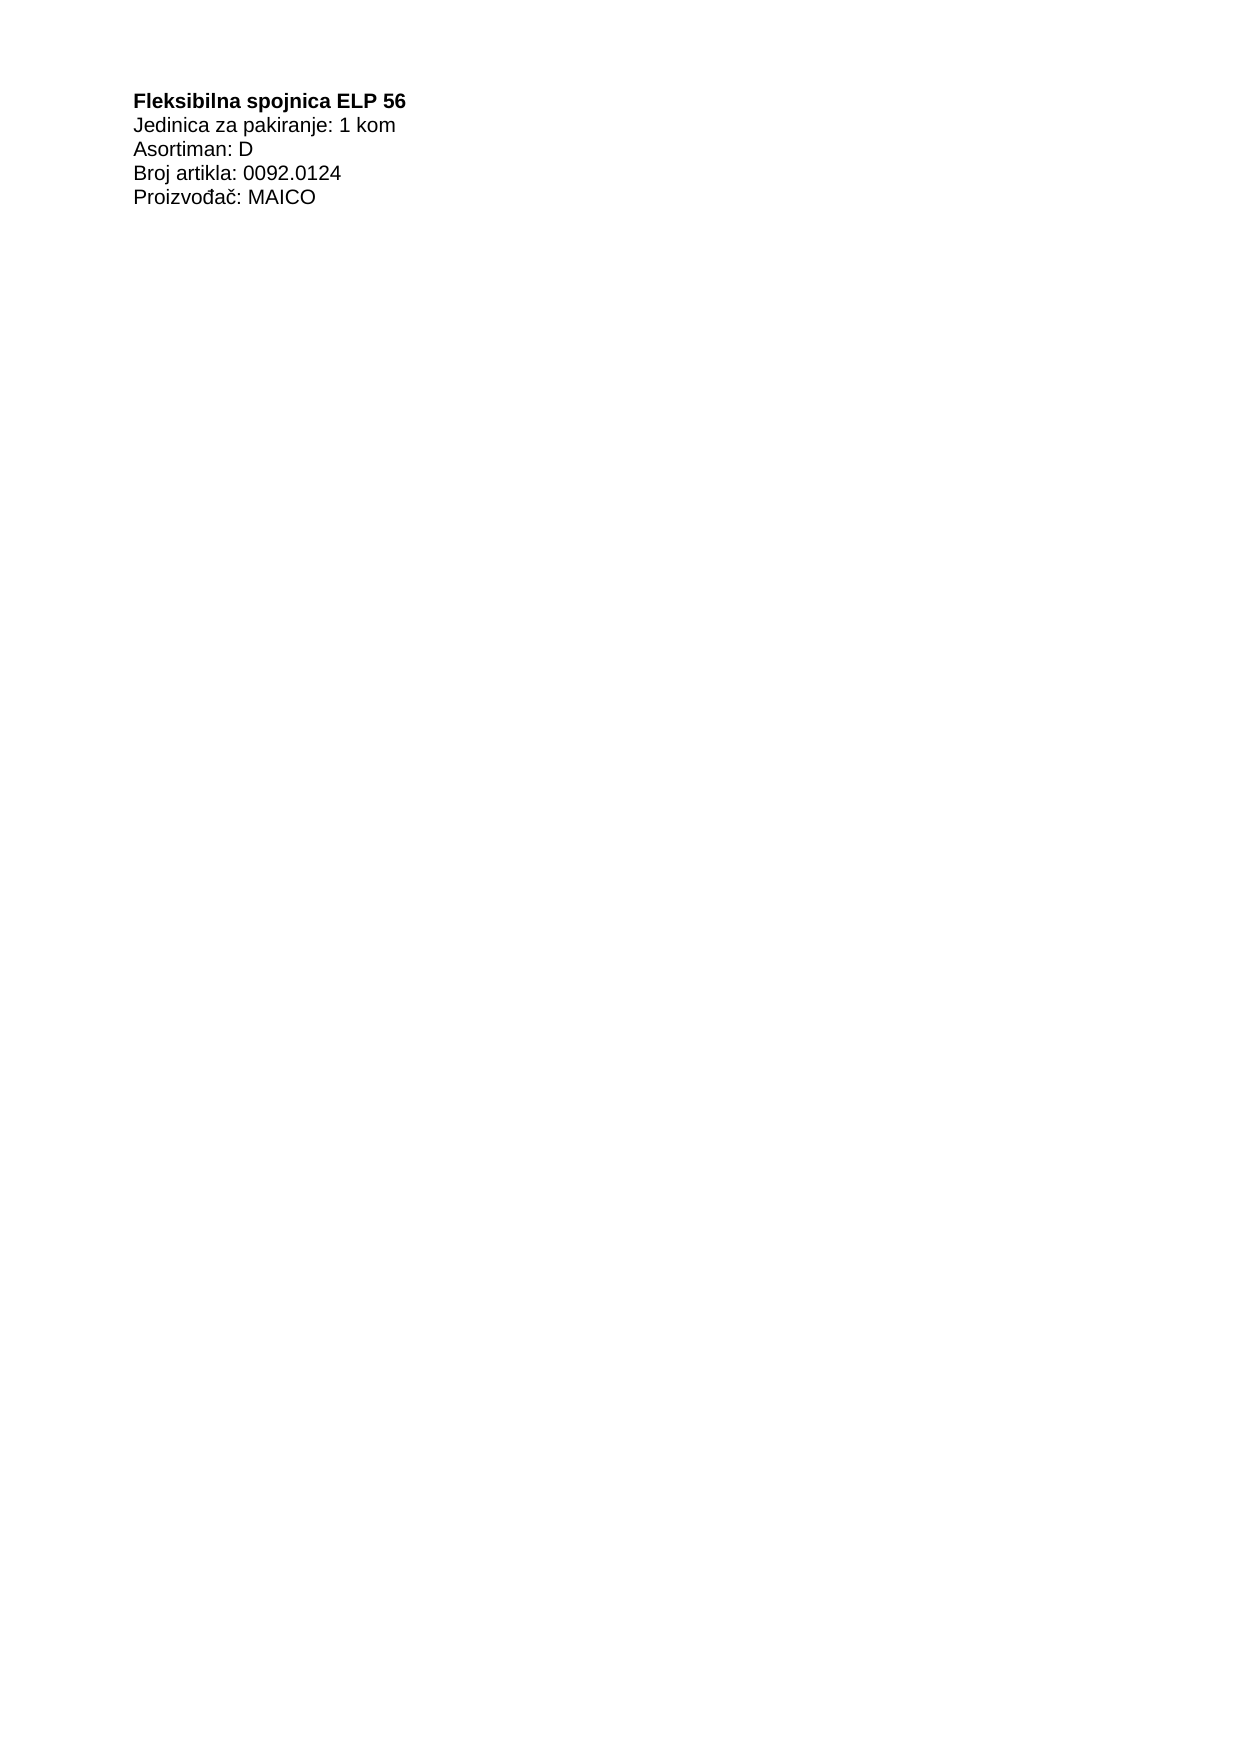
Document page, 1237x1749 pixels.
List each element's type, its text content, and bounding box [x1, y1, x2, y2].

text Fleksibilna spojnica ELP 56Jedinica za pakiranje: 1 komAsortiman: D Broj artikla: 0092.0124Proizvođač: MAICO [133, 89, 1148, 208]
